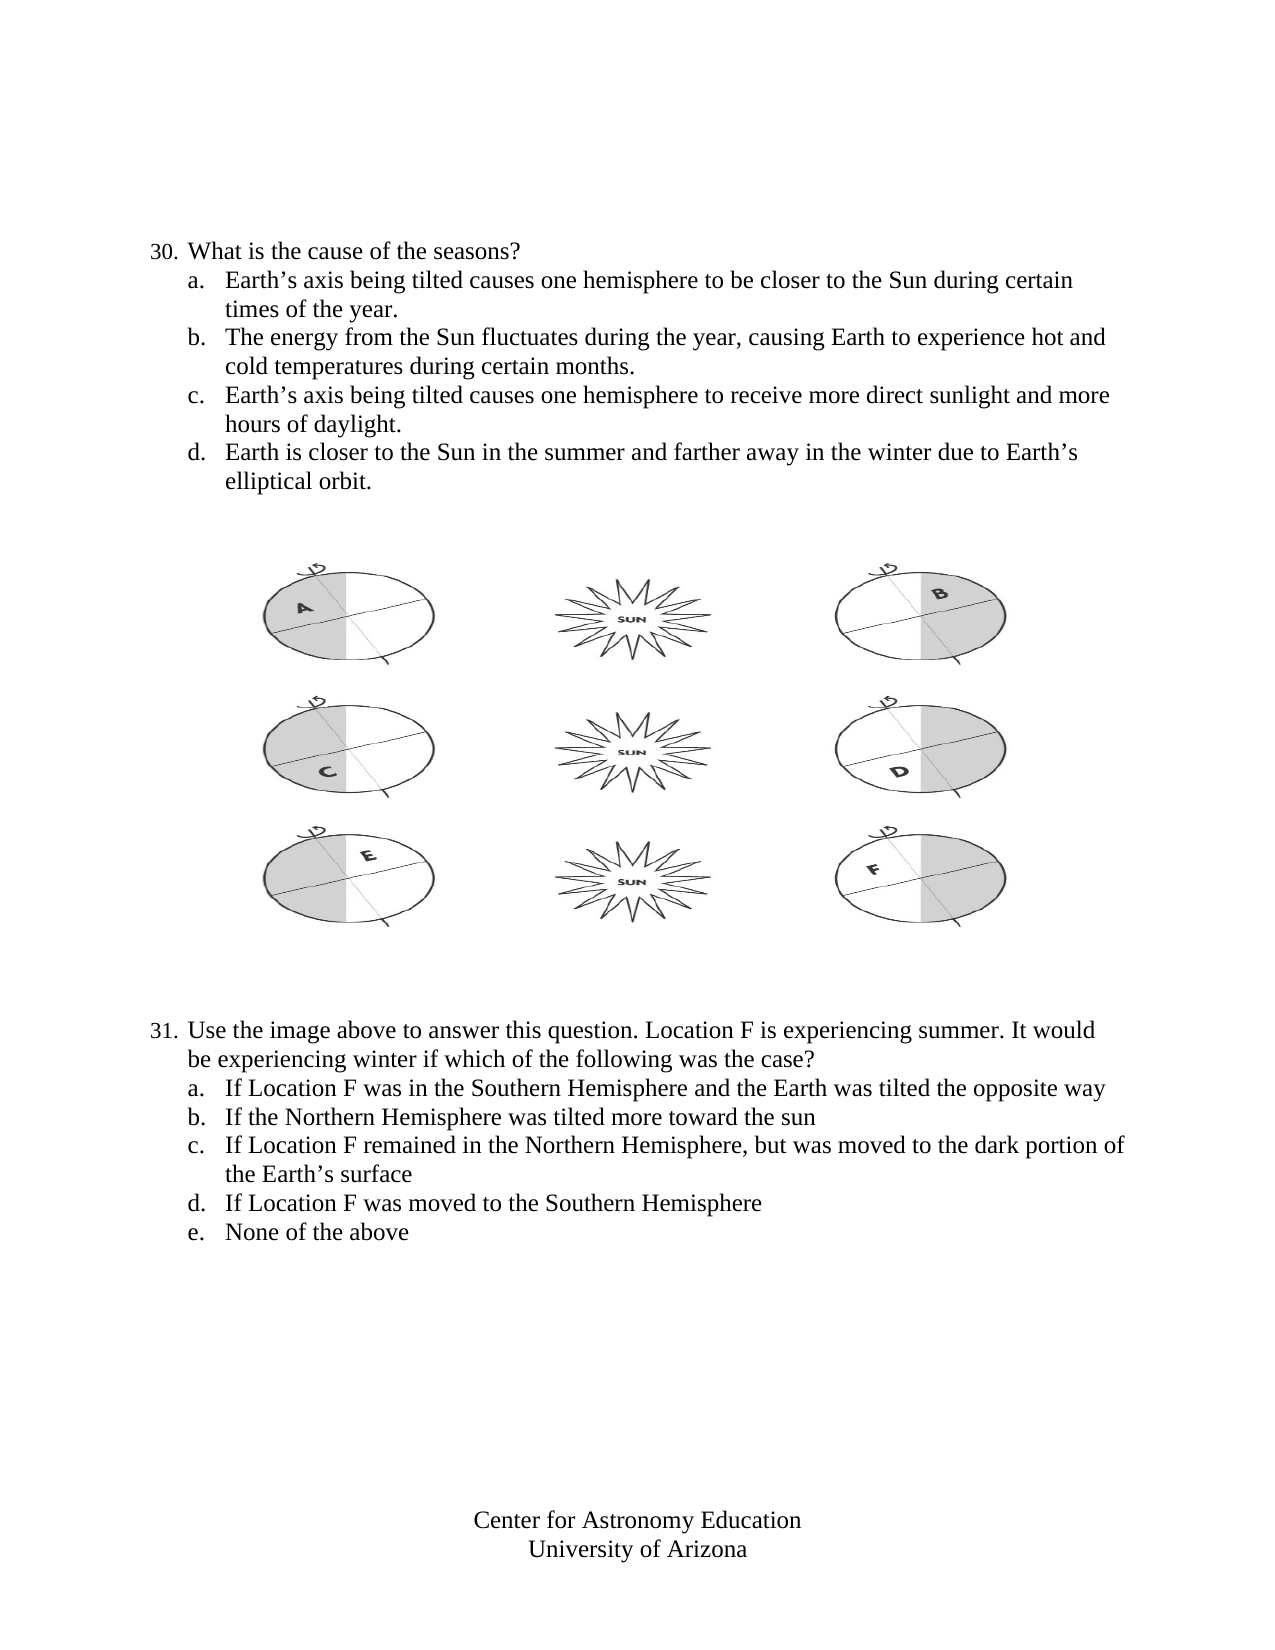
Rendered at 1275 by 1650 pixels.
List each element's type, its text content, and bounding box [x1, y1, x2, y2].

list Use the image above to answer this question. Location F is experiencing summer. It would be experiencing winter if which of the following was the case? [150, 1015, 1125, 1073]
list What is the cause of the seasons? [150, 236, 1125, 265]
list Earth’s axis being tilted causes one hemisphere to receive more direct sunlight and more hours of daylight. [187, 380, 1125, 437]
list None of the above [187, 1217, 1125, 1245]
picture [206, 552, 1069, 958]
list If the Northern Hemisphere was tilted more toward the sun [187, 1102, 1125, 1130]
list The energy from the Sun fluctuates during the year, causing Earth to experience hot and cold temperatures during certain months. [187, 322, 1125, 380]
list If Location F was in the Southern Hemisphere and the Earth was tilted the opposite way [187, 1073, 1125, 1102]
list If Location F was moved to the Southern Hemisphere [187, 1188, 1125, 1217]
list Earth is closer to the Sun in the summer and farther away in the winter due to Earth’s elliptical orbit. [187, 437, 1125, 495]
list Earth’s axis being tilted causes one hemisphere to be closer to the Sun during certain times of the year. [187, 265, 1125, 322]
list If Location F remained in the Northern Hemisphere, but was moved to the dark portion of the Earth’s surface [187, 1130, 1125, 1188]
